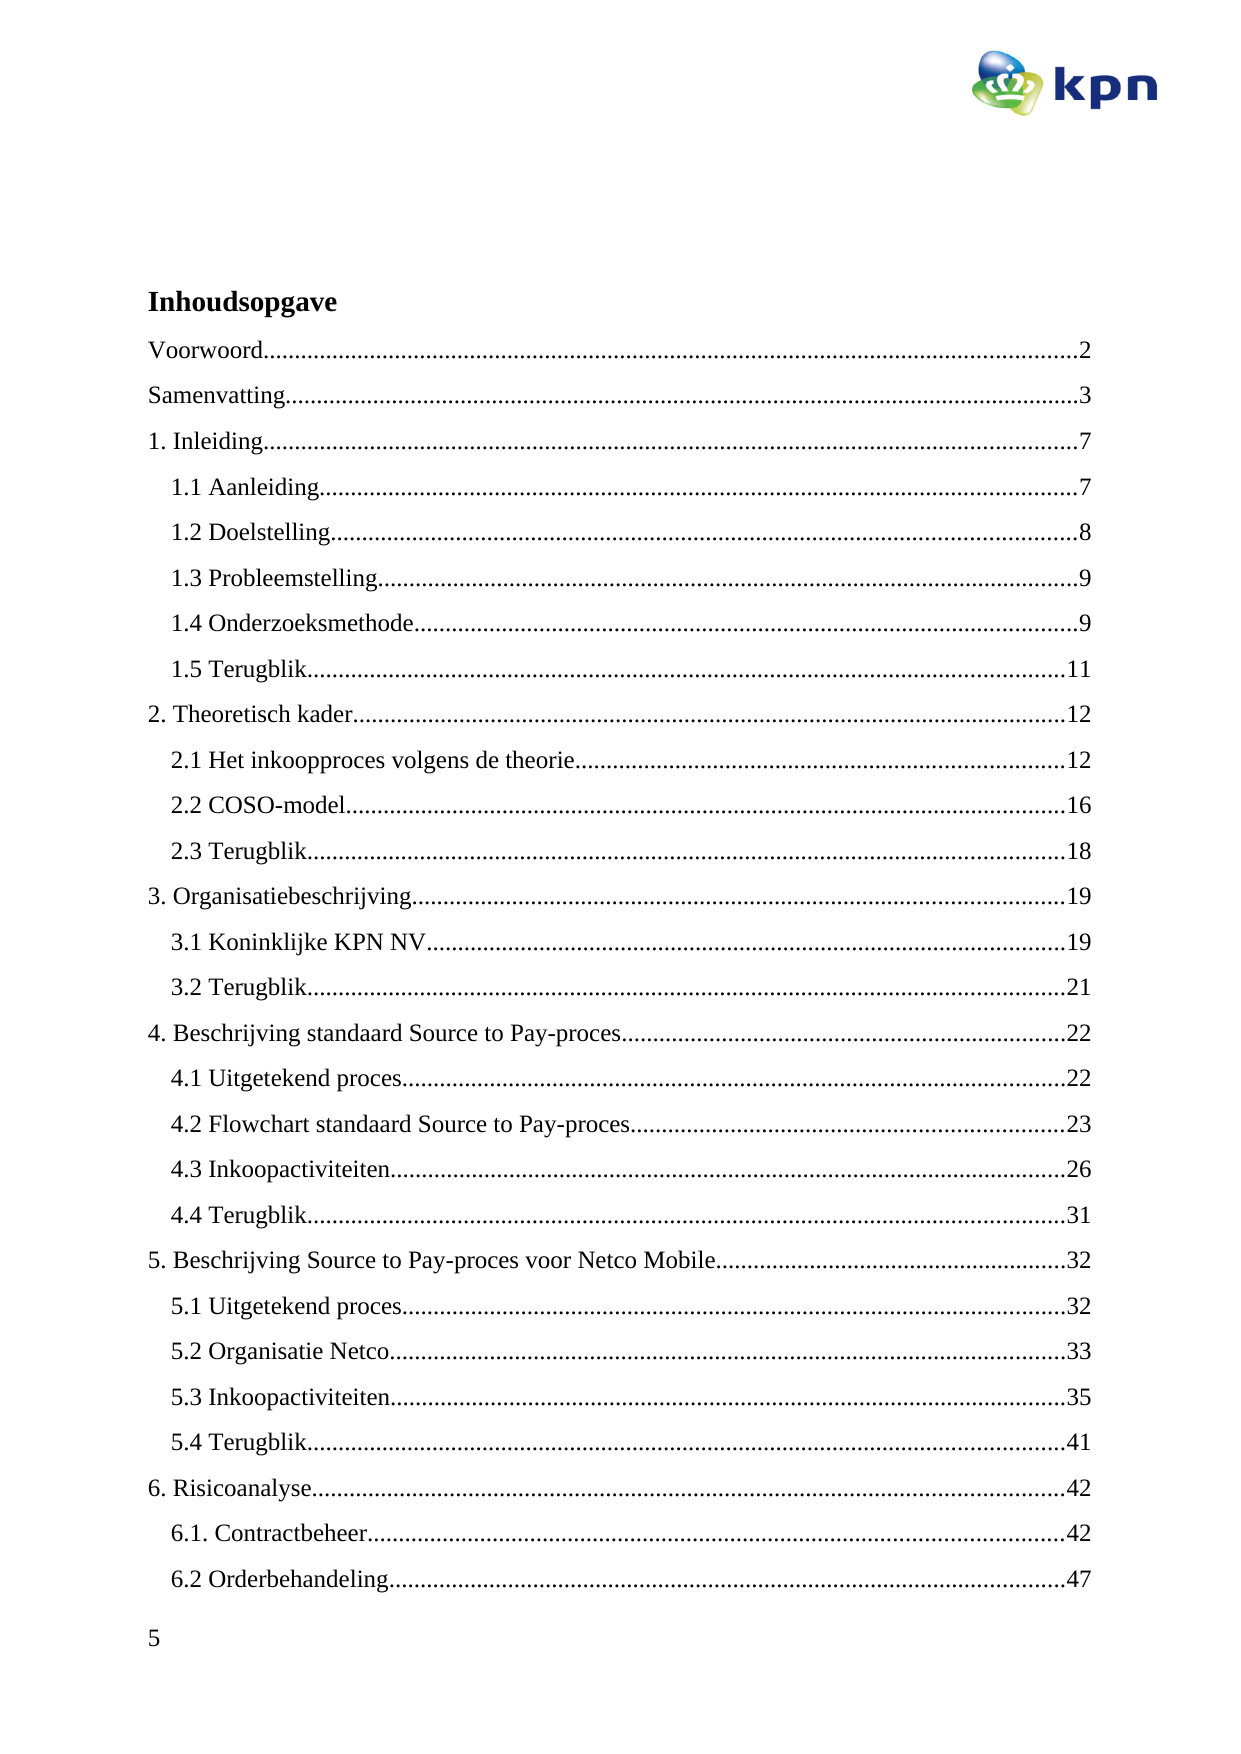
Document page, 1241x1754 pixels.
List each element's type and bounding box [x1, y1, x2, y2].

picture [934, 34, 1191, 129]
